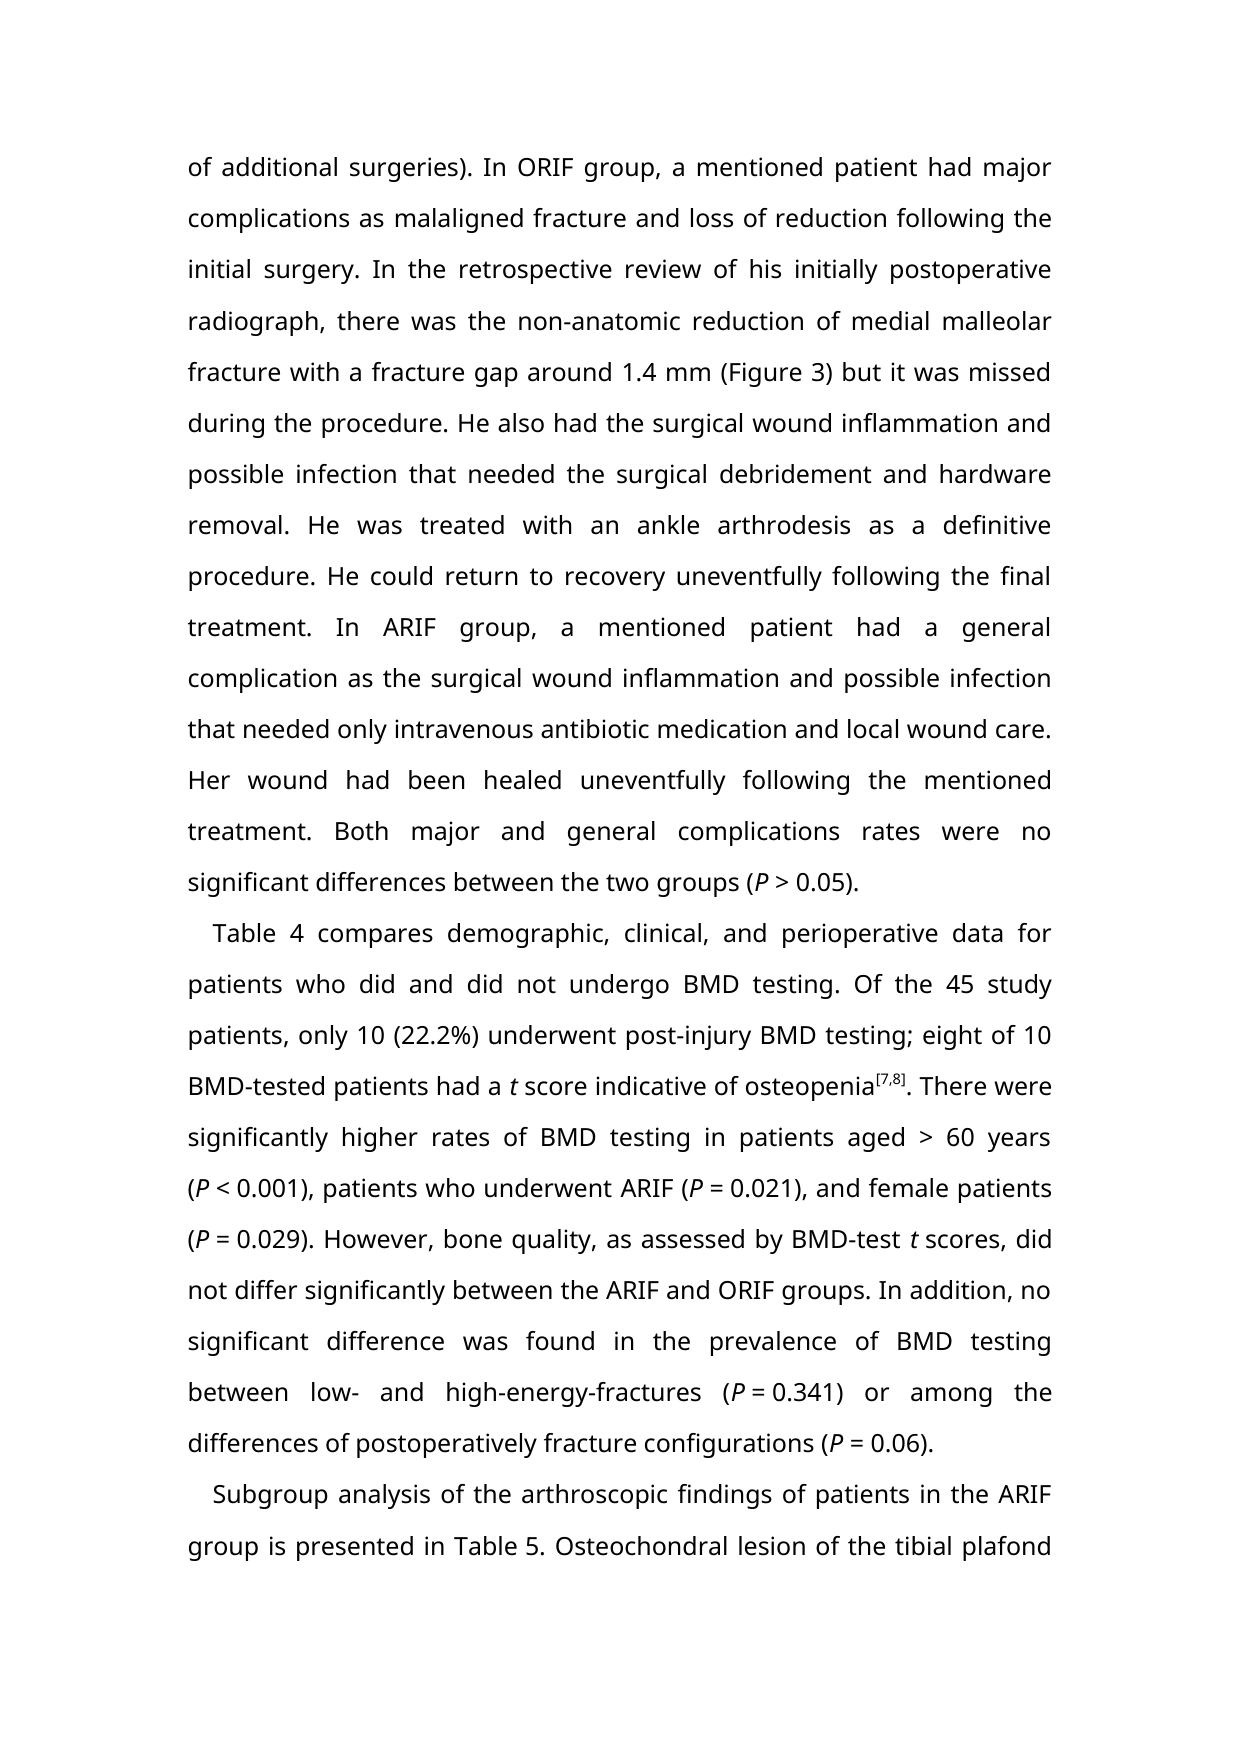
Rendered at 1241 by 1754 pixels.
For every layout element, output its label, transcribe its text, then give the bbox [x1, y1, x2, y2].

text Table 4 compares demographic, clinical, and perioperative data for patients who did and did not undergo BMD testing. Of the 45 study patients, only 10 (22.2%) underwent post-injury BMD testing; eight of 10 BMD-tested patients had a t score indicative of osteopenia[7,8]. There were significantly higher rates of BMD testing in patients aged > 60 years (P < 0.001), patients who underwent ARIF (P = 0.021), and female patients (P = 0.029). However, bone quality, as assessed by BMD-test t scores, did not differ significantly between the ARIF and ORIF groups. In addition, no significant difference was found in the prevalence of BMD testing between low- and high-energy-fractures (P = 0.341) or among the differences of postoperatively fracture configurations (P = 0.06). [187, 916, 1053, 1460]
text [187, 150, 1053, 899]
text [187, 1477, 1053, 1562]
